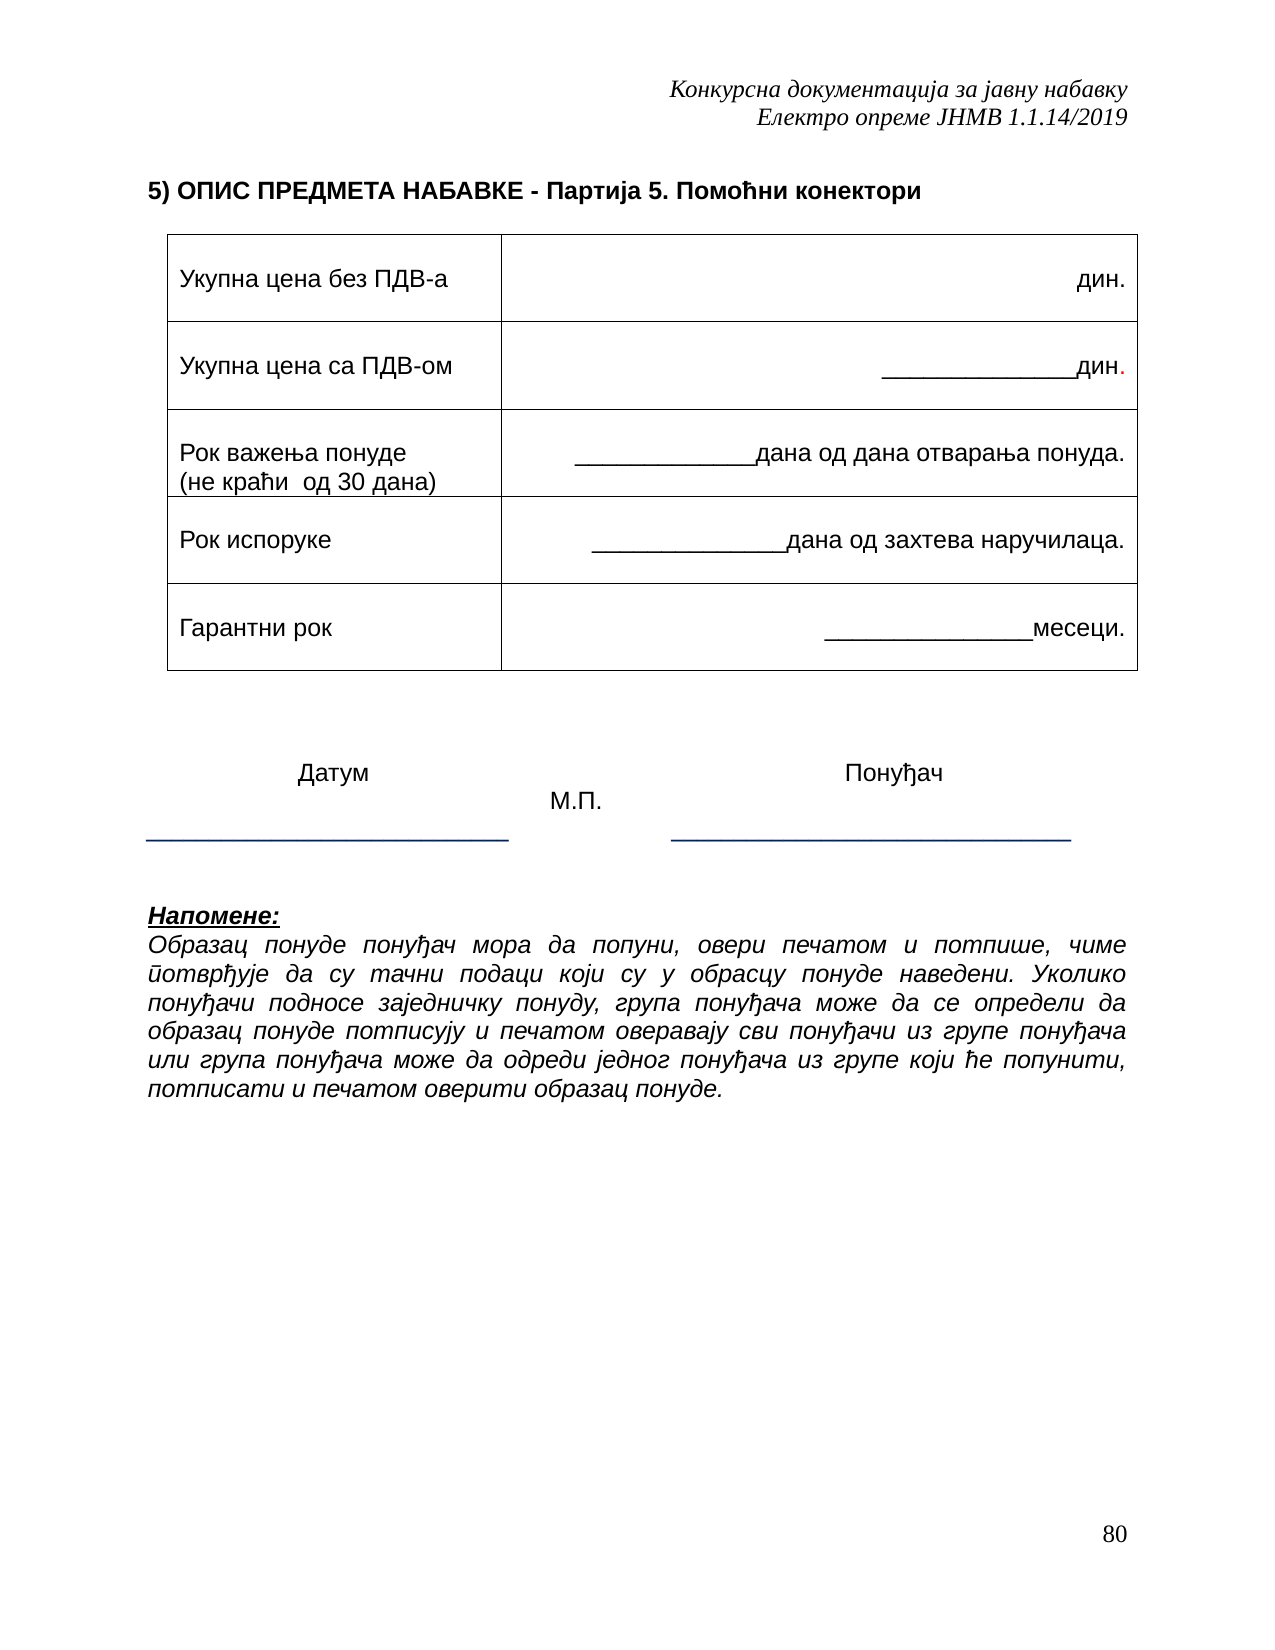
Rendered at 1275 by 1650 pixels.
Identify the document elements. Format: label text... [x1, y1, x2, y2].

text Образац понуде понуђач мора да попуни, овери печатом и потпише, чиме потврђује да су тачни подаци који су у обрасцу понуде наведени. Уколико понуђачи подносе заједничку понуду, група понуђача може да се определи да образац понуде потписују и печатом оверавају сви понуђачи из групе понуђача или група понуђача може да одреди једног понуђача из групе који ће попунити, потписати и печатом оверити образац понуде. [148, 930, 1127, 1103]
text Напомене: [148, 901, 1127, 930]
text М.П. [448, 786, 1127, 815]
text Датум Понуђач [223, 758, 1127, 786]
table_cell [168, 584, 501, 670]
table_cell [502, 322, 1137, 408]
text _____________________________ ________________________________ [148, 815, 1127, 844]
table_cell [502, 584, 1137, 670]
text 5) ОПИС ПРЕДМЕТА НАБАВКЕ - Партија 5. Помоћни конектори [148, 176, 1127, 205]
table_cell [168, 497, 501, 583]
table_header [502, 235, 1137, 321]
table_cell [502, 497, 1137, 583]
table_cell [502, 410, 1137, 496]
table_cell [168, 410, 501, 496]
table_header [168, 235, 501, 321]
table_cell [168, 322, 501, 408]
